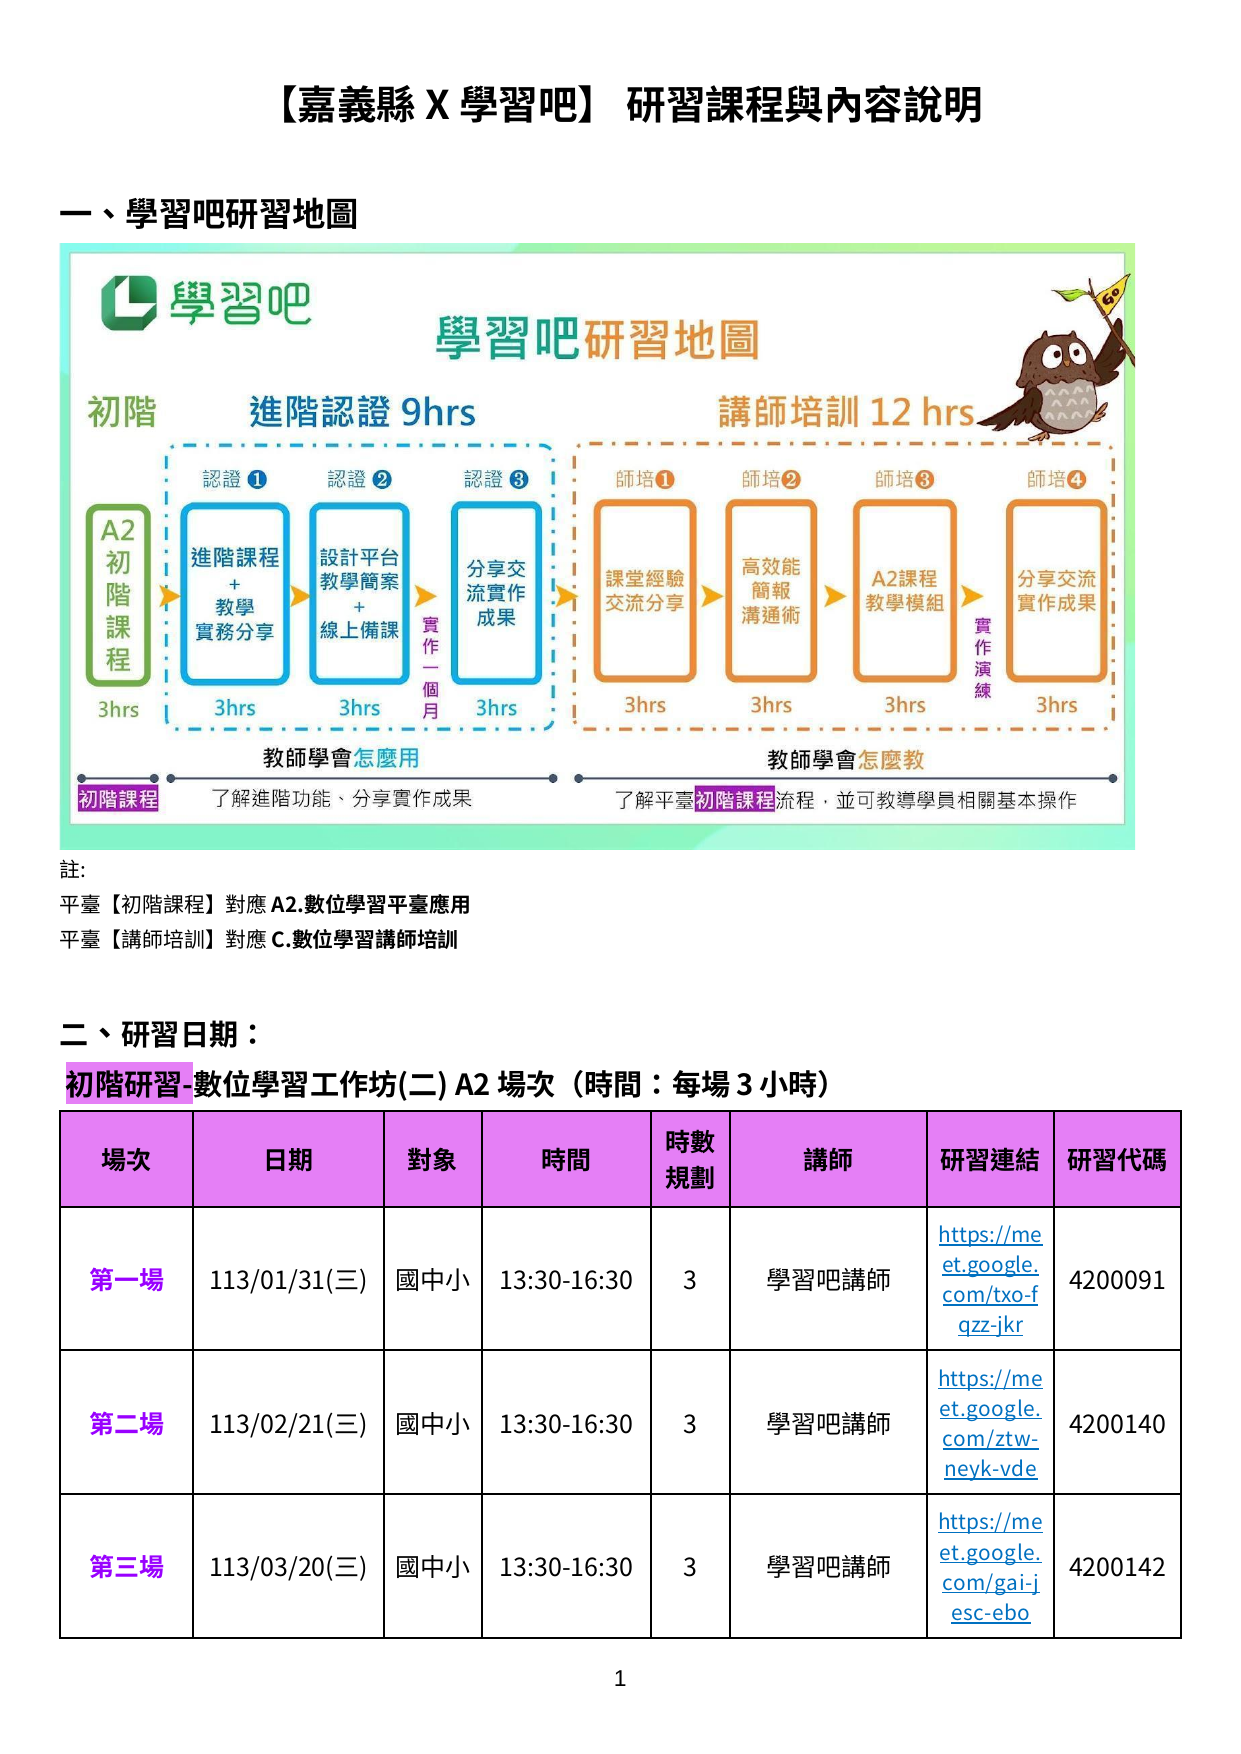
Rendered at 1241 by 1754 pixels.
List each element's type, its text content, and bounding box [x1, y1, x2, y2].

table_cell 國中小 [385, 1208, 481, 1349]
text 【嘉義縣 X 學習吧】 研習課程與內容說明 [59, 74, 1181, 131]
table_cell 4200091 [1055, 1208, 1180, 1349]
table_header 時數規劃 [652, 1112, 729, 1206]
table_cell 學習吧講師 [731, 1495, 926, 1637]
table_cell 國中小 [385, 1351, 481, 1493]
table_header 時間 [483, 1112, 650, 1206]
table_cell 學習吧講師 [731, 1208, 926, 1349]
table_header 對象 [385, 1112, 481, 1206]
table_cell 3 [652, 1208, 729, 1349]
table_cell 4200142 [1055, 1495, 1180, 1637]
table_cell https://meet.google.com/txo-fqzz-jkr [928, 1208, 1053, 1349]
table_header 場次 [61, 1112, 192, 1206]
table_cell 3 [652, 1495, 729, 1637]
table_cell 4200140 [1055, 1351, 1180, 1493]
table_header 研習代碼 [1055, 1112, 1180, 1206]
table_cell https://meet.google.com/ztw-neyk-vde [928, 1351, 1053, 1493]
picture [58, 243, 1135, 850]
table_cell 學習吧講師 [731, 1351, 926, 1493]
text 註: 平臺【初階課程】對應A2.數位學習平臺應用 平臺【講師培訓】對應C.數位學習講師培訓 [59, 854, 1181, 953]
text 一、學習吧研習地圖 [59, 188, 1181, 236]
table_cell 13:30-16:30 [483, 1208, 650, 1349]
table_cell 第二場 [61, 1351, 192, 1493]
table_cell 第一場 [61, 1208, 192, 1349]
text 二、研習日期： 初階研習-數位學習工作坊(二) A2場次（時間：每場3小時） [59, 958, 1181, 1104]
table_cell 13:30-16:30 [483, 1495, 650, 1637]
table_cell 國中小 [385, 1495, 481, 1637]
table_header 講師 [731, 1112, 926, 1206]
table_cell 113/01/31(三) [194, 1208, 383, 1349]
table_cell 13:30-16:30 [483, 1351, 650, 1493]
table_cell 第三場 [61, 1495, 192, 1637]
table_cell 113/03/20(三) [194, 1495, 383, 1637]
table_cell 113/02/21(三) [194, 1351, 383, 1493]
table_cell https://meet.google.com/gai-jesc-ebo [928, 1495, 1053, 1637]
table_cell 3 [652, 1351, 729, 1493]
table_header 研習連結 [928, 1112, 1053, 1206]
table_header 日期 [194, 1112, 383, 1206]
